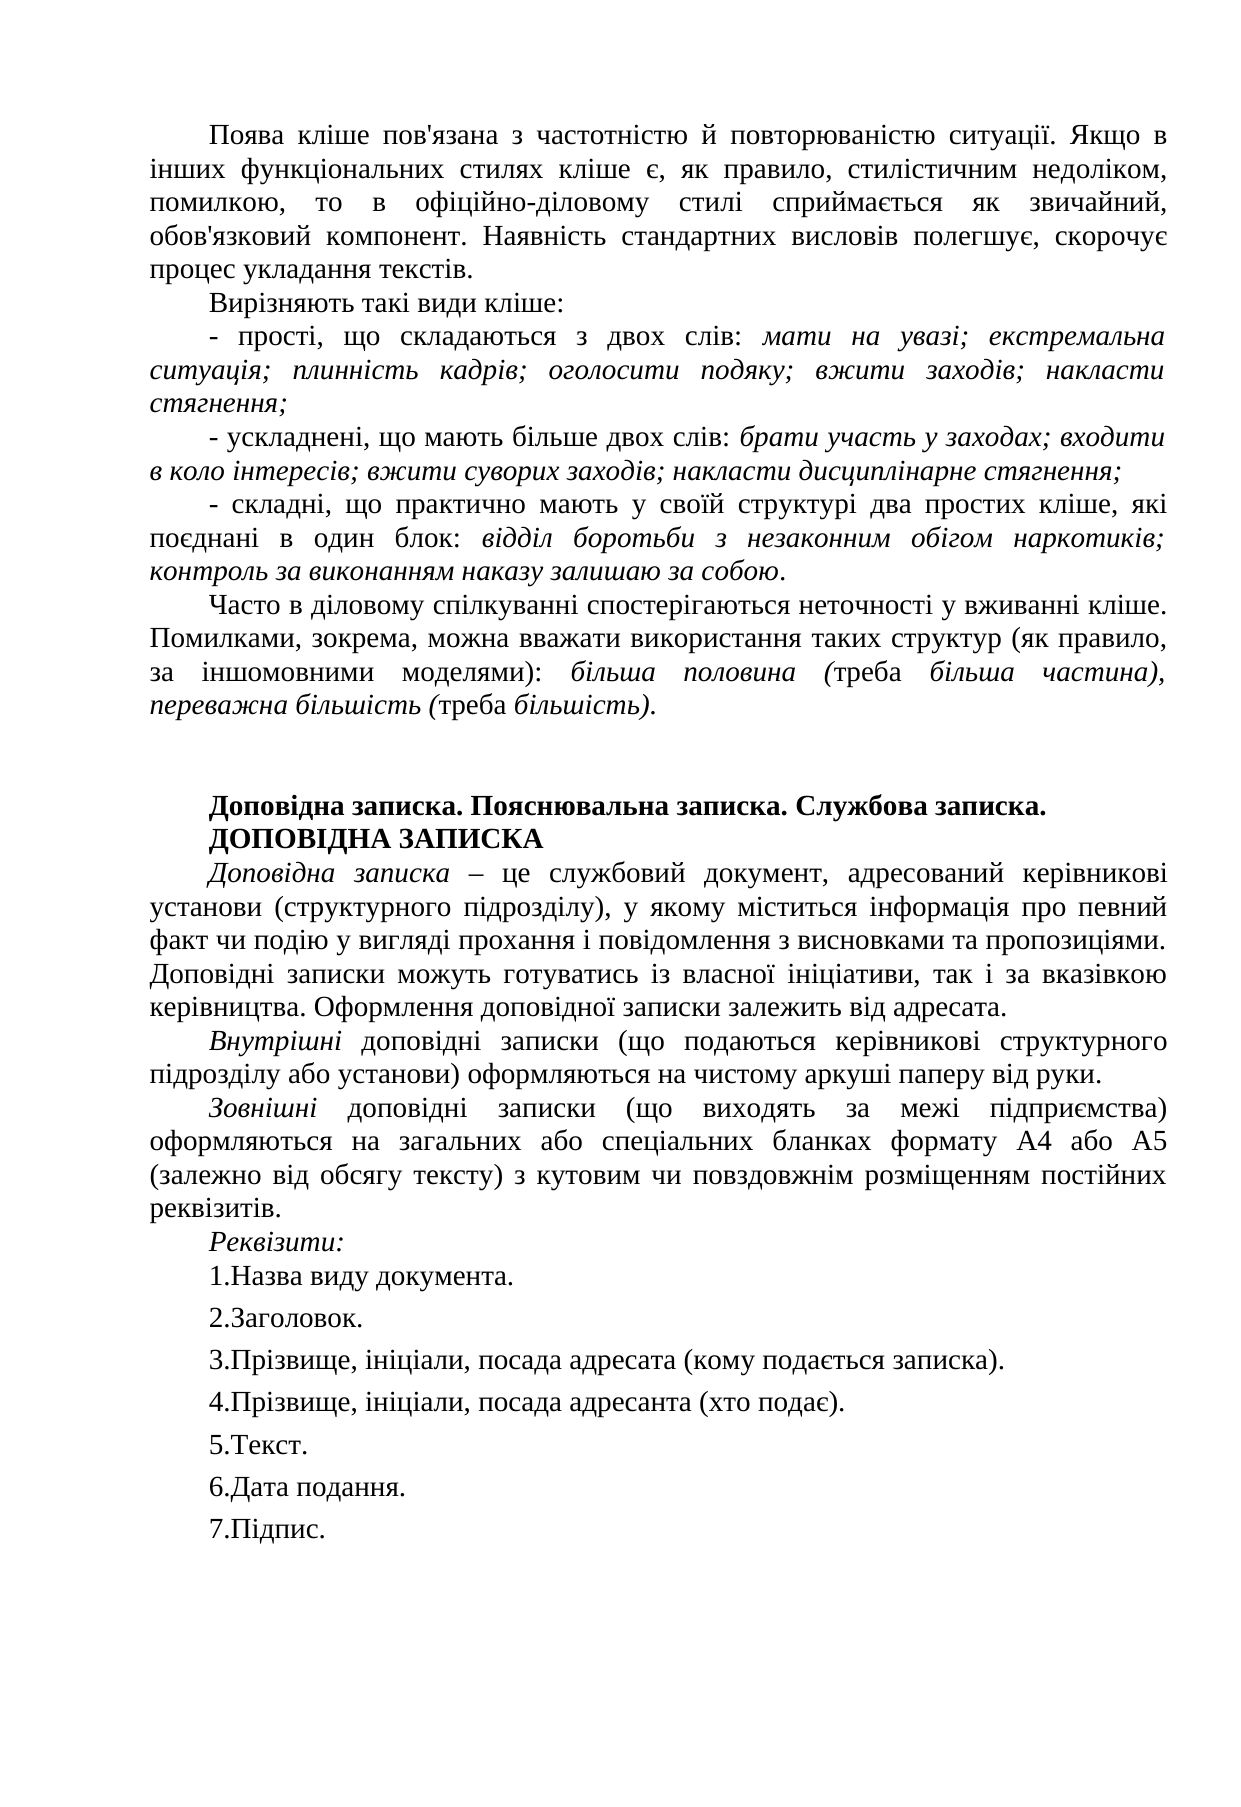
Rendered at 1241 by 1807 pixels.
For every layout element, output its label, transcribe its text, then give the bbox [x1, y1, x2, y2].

text Доповідна записка. Пояснювальна записка. Службова записка. [149, 788, 1168, 822]
text Внутрішні доповідні записки (що подаються керівникові структурного підрозділу або установи) оформляються на чистому аркуші паперу від руки. [149, 1023, 1168, 1090]
text - ускладнені, що мають більше двох слів: брати участь у заходах; входити в коло інтересів; вжити суворих заходів; накласти дисциплінарне стягнення; [149, 419, 1168, 486]
text Вирізняють такі види кліше: [149, 285, 1168, 318]
text 4.Прізвище, ініціали, посада адресанта (хто подає). [149, 1384, 1168, 1418]
text Реквізити: [149, 1224, 1168, 1258]
text - складні, що практично мають у своїй структурі два простих кліше, які поєднані в один блок: відділ боротьби з незаконним обігом наркотиків; контроль за виконанням наказу залишаю за собою. [149, 486, 1168, 587]
text Зовнішні доповідні записки (що виходять за межі підприємства) оформляються на загальних або спеціальних бланках формату А4 або А5 (залежно від обсягу тексту) з кутовим чи повздовжнім розміщенням постійних реквізитів. [149, 1090, 1168, 1224]
text 7.Підпис. [149, 1511, 1222, 1545]
text 5.Текст. [149, 1427, 1168, 1460]
text ДОПОВІДНА ЗАПИСКА [149, 822, 1168, 855]
text Часто в діловому спілкуванні спостерігаються неточності у вживанні кліше. Помилками, зокрема, можна вважати використання таких структур (як правило, за іншомовними моделями): більша половина (треба більша частина), переважна більшість (треба більшість). [149, 587, 1168, 721]
text 2.Заголовок. [149, 1300, 1168, 1333]
text Поява кліше пов'язана з частотністю й повторюваністю ситуації. Якщо в інших функціональних стилях кліше є, як правило, стилістичним недоліком, помилкою, то в офіційно-діловому стилі сприймається як звичайний, обов'язковий компонент. Наявність стандартних висловів полегшує, скорочує процес укладання текстів. [149, 117, 1168, 285]
text 6.Дата подання. [149, 1469, 1168, 1503]
text 1.Назва виду документа. [149, 1258, 1168, 1291]
text - прості, що складаються з двох слів: мати на увазі; екстремальна ситуація; плинність кадрів; оголосити подяку; вжити заходів; накласти стягнення; [149, 318, 1168, 419]
text Доповідна записка – це службовий документ, адресований керівникові установи (структурного підрозділу), у якому міститься інформація про певний факт чи подію у вигляді прохання і повідомлення з висновками та пропозиціями. Доповідні записки можуть готуватись із власної ініціативи, так і за вказівкою керівництва. Оформлення доповідної записки залежить від адресата. [149, 855, 1168, 1023]
text 3.Прізвище, ініціали, посада адресата (кому подається записка). [149, 1342, 1168, 1376]
